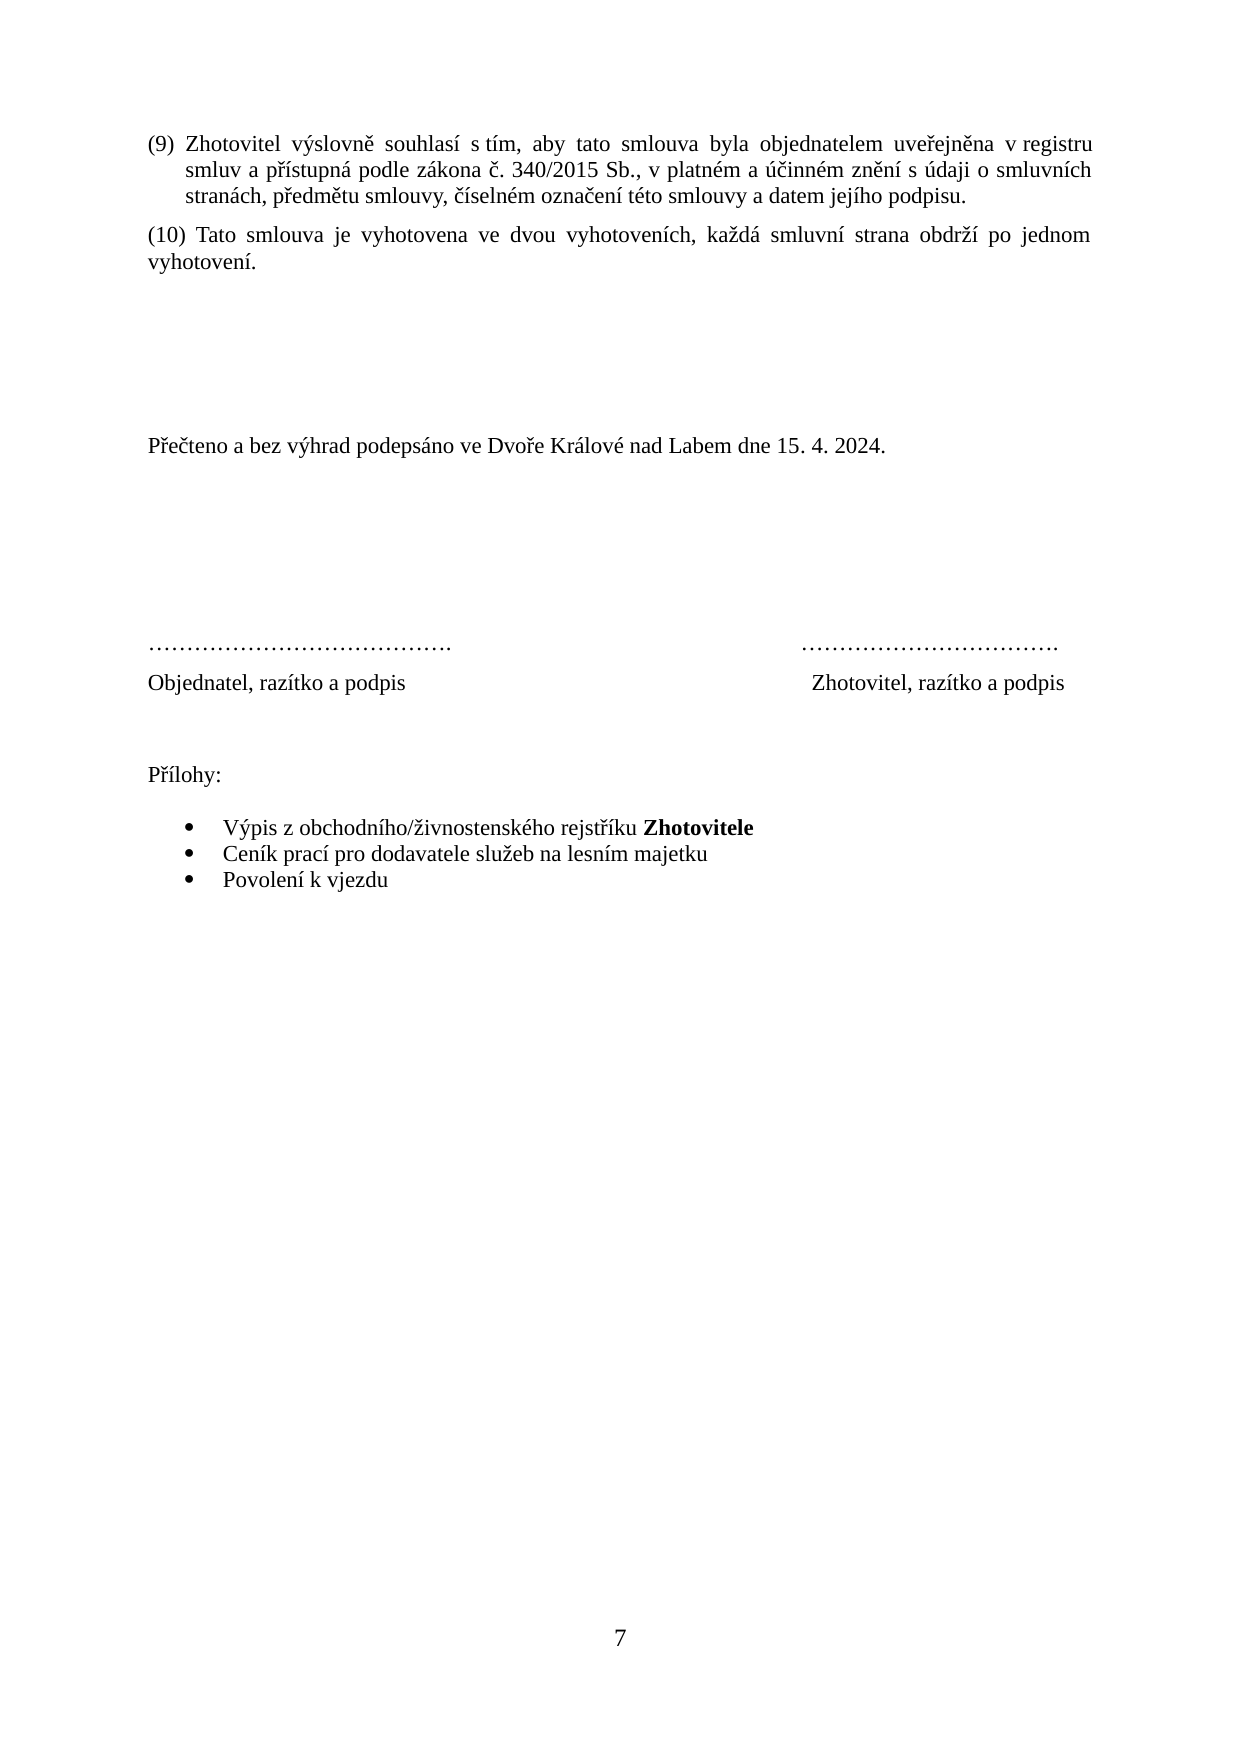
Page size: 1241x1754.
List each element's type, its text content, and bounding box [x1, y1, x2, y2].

text Přečteno a bez výhrad podepsáno ve Dvoře Králové nad Labem dne 15. 4. 2024. [148, 432, 1092, 458]
list Výpis z obchodního/živnostenského rejstříku Zhotovitele [185, 814, 1092, 840]
list Povolení k vjezdu [185, 867, 1092, 893]
text …………………………………. ……………………………. [148, 629, 1092, 656]
text Přílohy: [148, 761, 1092, 787]
text Objednatel, razítko a podpis Zhotovitel, razítko a podpis [148, 669, 1092, 695]
list Ceník prací pro dodavatele služeb na lesním majetku [185, 840, 1092, 867]
list Zhotovitel výslovně souhlasí s tím, aby tato smlouva byla objednatelem uveřejněna v registru smluv a přístupná podle zákona č. 340/2015 Sb., v platném a účinném znění s údaji o smluvních stranách, předmětu smlouvy, číselném označení této smlouvy a datem jejího podpisu. [148, 130, 1092, 209]
text (10) Tato smlouva je vyhotovena ve dvou vyhotoveních, každá smluvní strana obdrží po jednom vyhotovení. [148, 221, 1092, 274]
